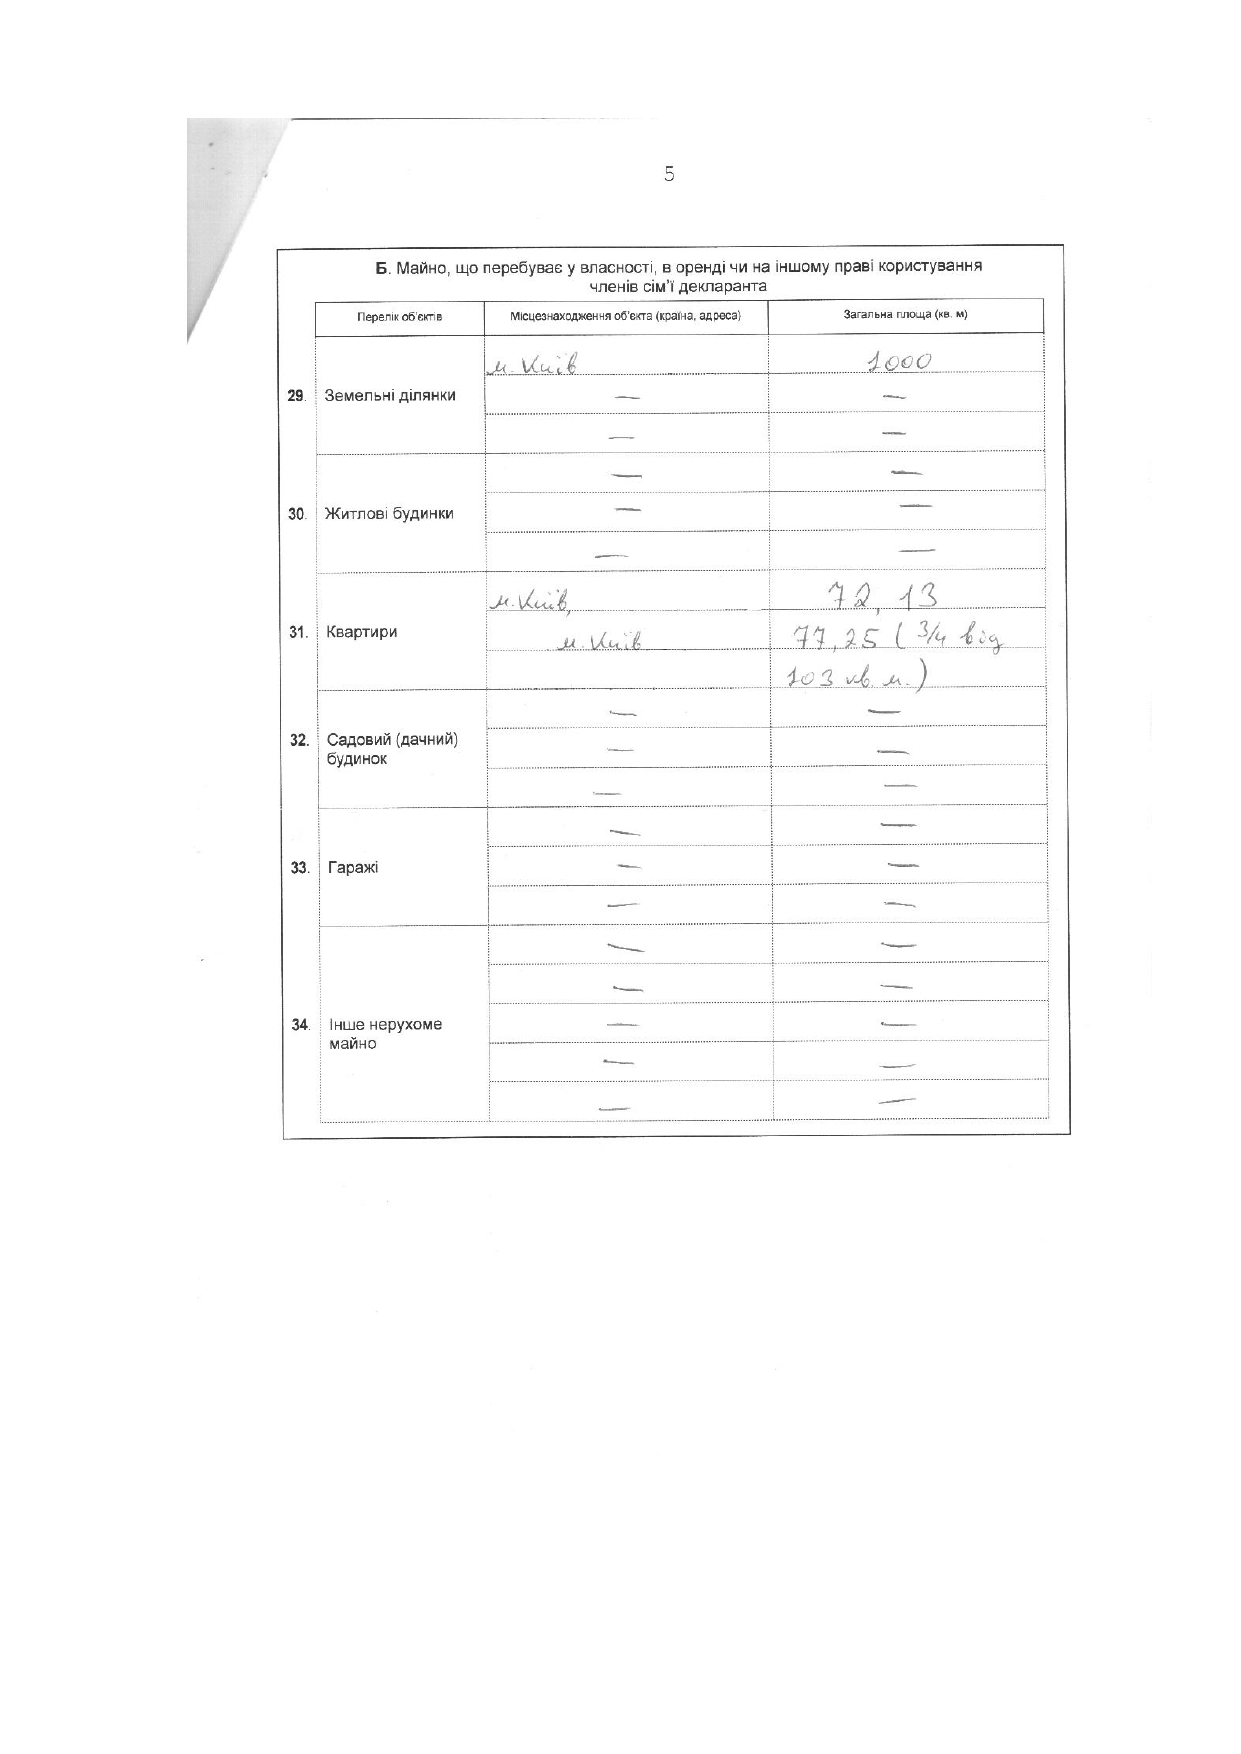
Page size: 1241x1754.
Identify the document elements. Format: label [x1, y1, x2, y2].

picture [177, 118, 1152, 1496]
